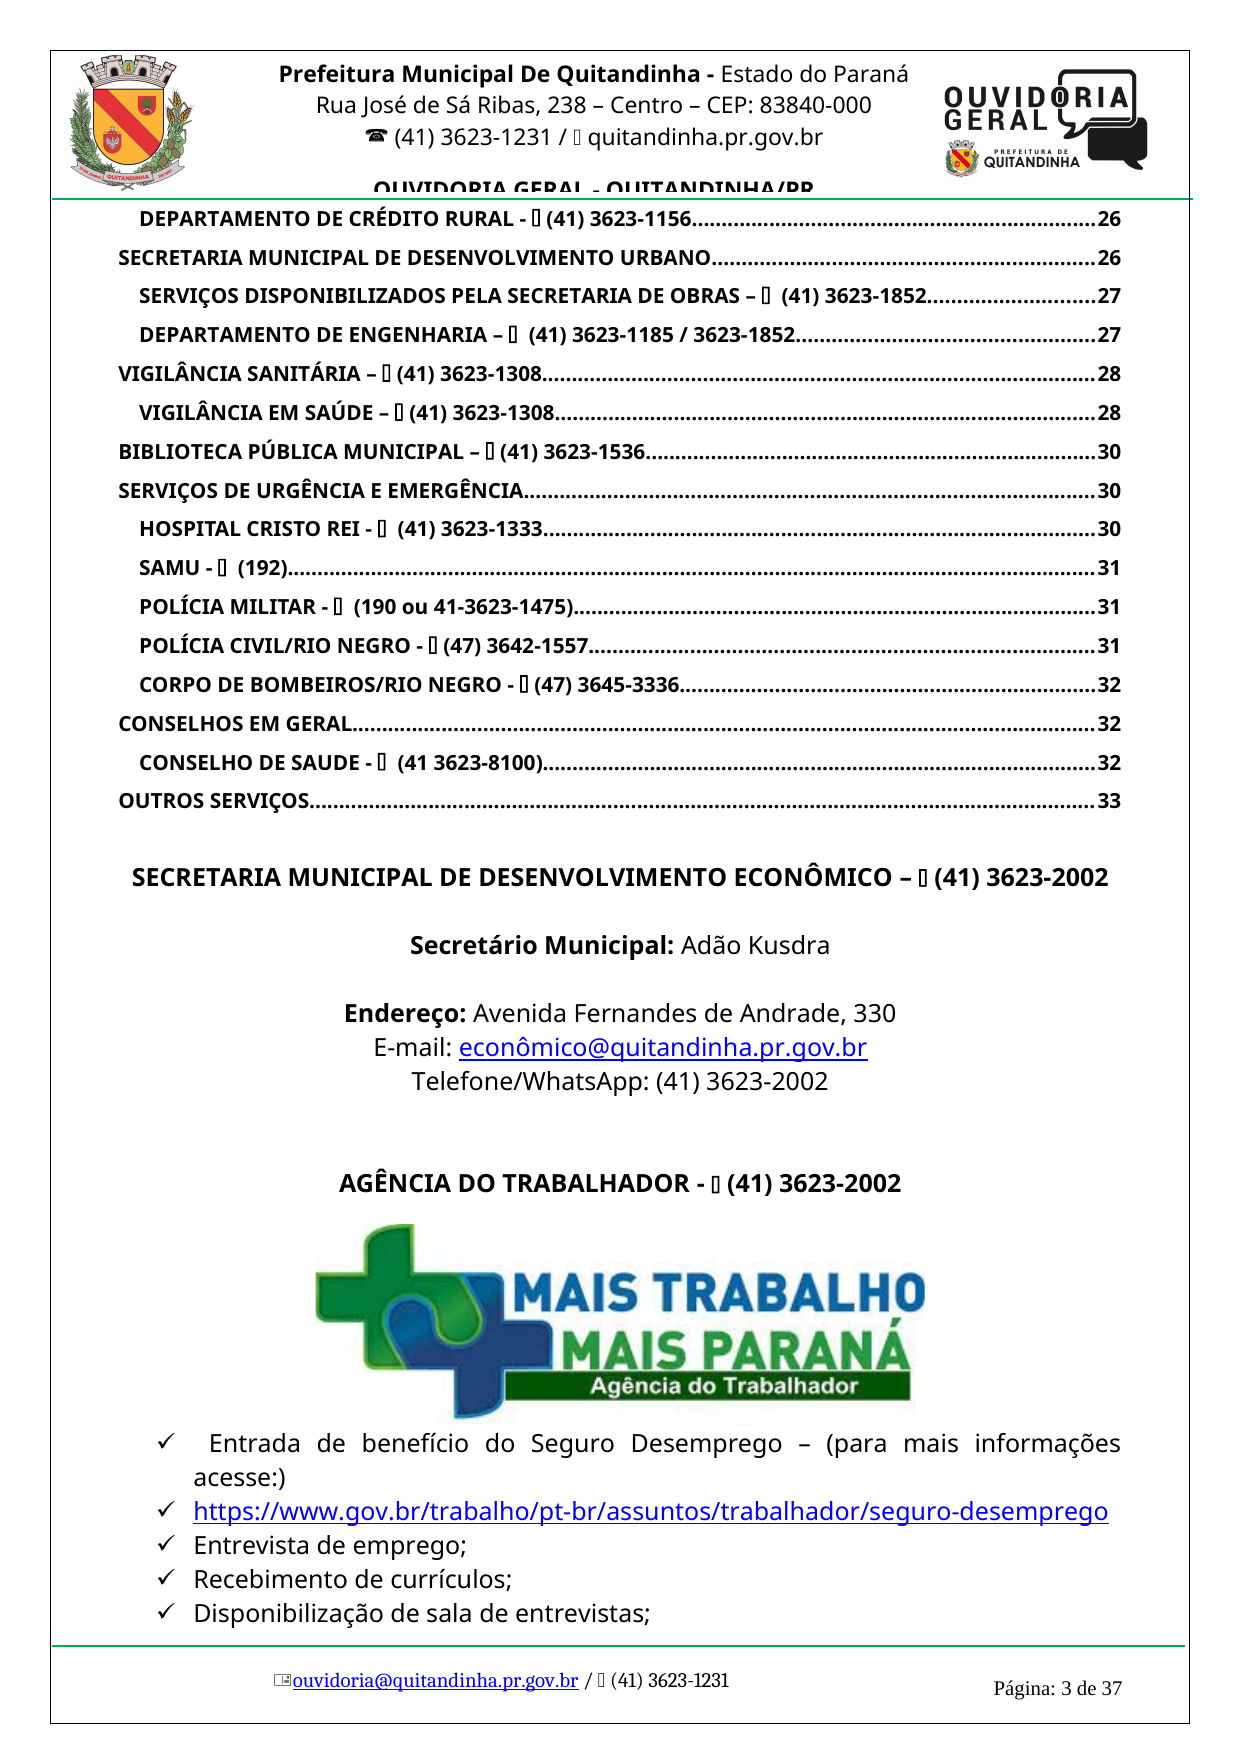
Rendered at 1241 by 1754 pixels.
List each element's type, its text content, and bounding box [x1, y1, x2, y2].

text SERVIÇOS DE URGÊNCIA E EMERGÊNCIA 30 [118, 476, 1122, 504]
text VIGILÂNCIA SANITÁRIA – (41) 3623-1308 28 [118, 359, 1122, 388]
list Recebimento de currículos; [156, 1562, 1122, 1596]
picture [69, 55, 195, 191]
list Disponibilização de sala de entrevistas; [156, 1596, 1122, 1630]
text VIGILÂNCIA EM SAÚDE – (41) 3623-1308 28 [139, 398, 1122, 426]
text CORPO DE BOMBEIROS/RIO NEGRO - (47) 3645-3336 32 [679, 670, 1122, 698]
text HOSPITAL CRISTO REI - (41) 3623-1333 30 [139, 514, 1122, 543]
list https://www.gov.br/trabalho/pt-br/assuntos/trabalhador/seguro-desemprego [156, 1494, 1122, 1528]
text DEPARTAMENTO DE CRÉDITO RURAL - (41) 3623-1156 26 [139, 204, 1122, 232]
subtitle SECRETARIA MUNICIPAL DE DESENVOLVIMENTO ECONÔMICO – (41) 3623-2002 [118, 859, 1122, 893]
text E-mail: econômico@quitandinha.pr.gov.br [118, 1030, 1122, 1064]
picture [315, 1224, 925, 1426]
text SERVIÇOS DISPONIBILIZADOS PELA SECRETARIA DE OBRAS – (41) 3623-1852 27 [139, 281, 1122, 310]
text Endereço: Avenida Fernandes de Andrade, 330 [118, 996, 1122, 1030]
subtitle AGÊNCIA DO TRABALHADOR - (41) 3623-2002 [118, 1166, 1122, 1200]
list Entrevista de emprego; [156, 1528, 1122, 1562]
text Secretário Municipal: Adão Kusdra [118, 928, 1122, 962]
text BIBLIOTECA PÚBLICA MUNICIPAL – (41) 3623-1536 30 [118, 437, 1122, 465]
text POLÍCIA MILITAR - (190 ou 41-3623-1475) 31 [139, 592, 1122, 621]
text DEPARTAMENTO DE ENGENHARIA – (41) 3623-1185 / 3623-1852 27 [139, 320, 1122, 349]
text SAMU - (192) 31 [139, 553, 1122, 582]
list Entrada de benefício do Seguro Desemprego – (para mais informações acesse:) [156, 1426, 1122, 1494]
text Telefone/WhatsApp: (41) 3623-2002 [118, 1064, 1122, 1098]
text CONSELHOS EM GERAL 32 [118, 709, 1122, 737]
text POLÍCIA CIVIL/RIO NEGRO - (47) 3642-1557 31 [139, 631, 438, 659]
text POLÍCIA CIVIL/RIO NEGRO - (47) 3642-1557 31 [588, 631, 1122, 659]
text SECRETARIA MUNICIPAL DE DESENVOLVIMENTO URBANO 26 [118, 243, 1122, 271]
text OUTROS SERVIÇOS 33 [118, 787, 1122, 815]
picture [942, 68, 1149, 179]
text CORPO DE BOMBEIROS/RIO NEGRO - (47) 3645-3336 32 [139, 670, 529, 698]
text CONSELHO DE SAUDE - (41 3623-8100) 32 [139, 748, 1122, 776]
